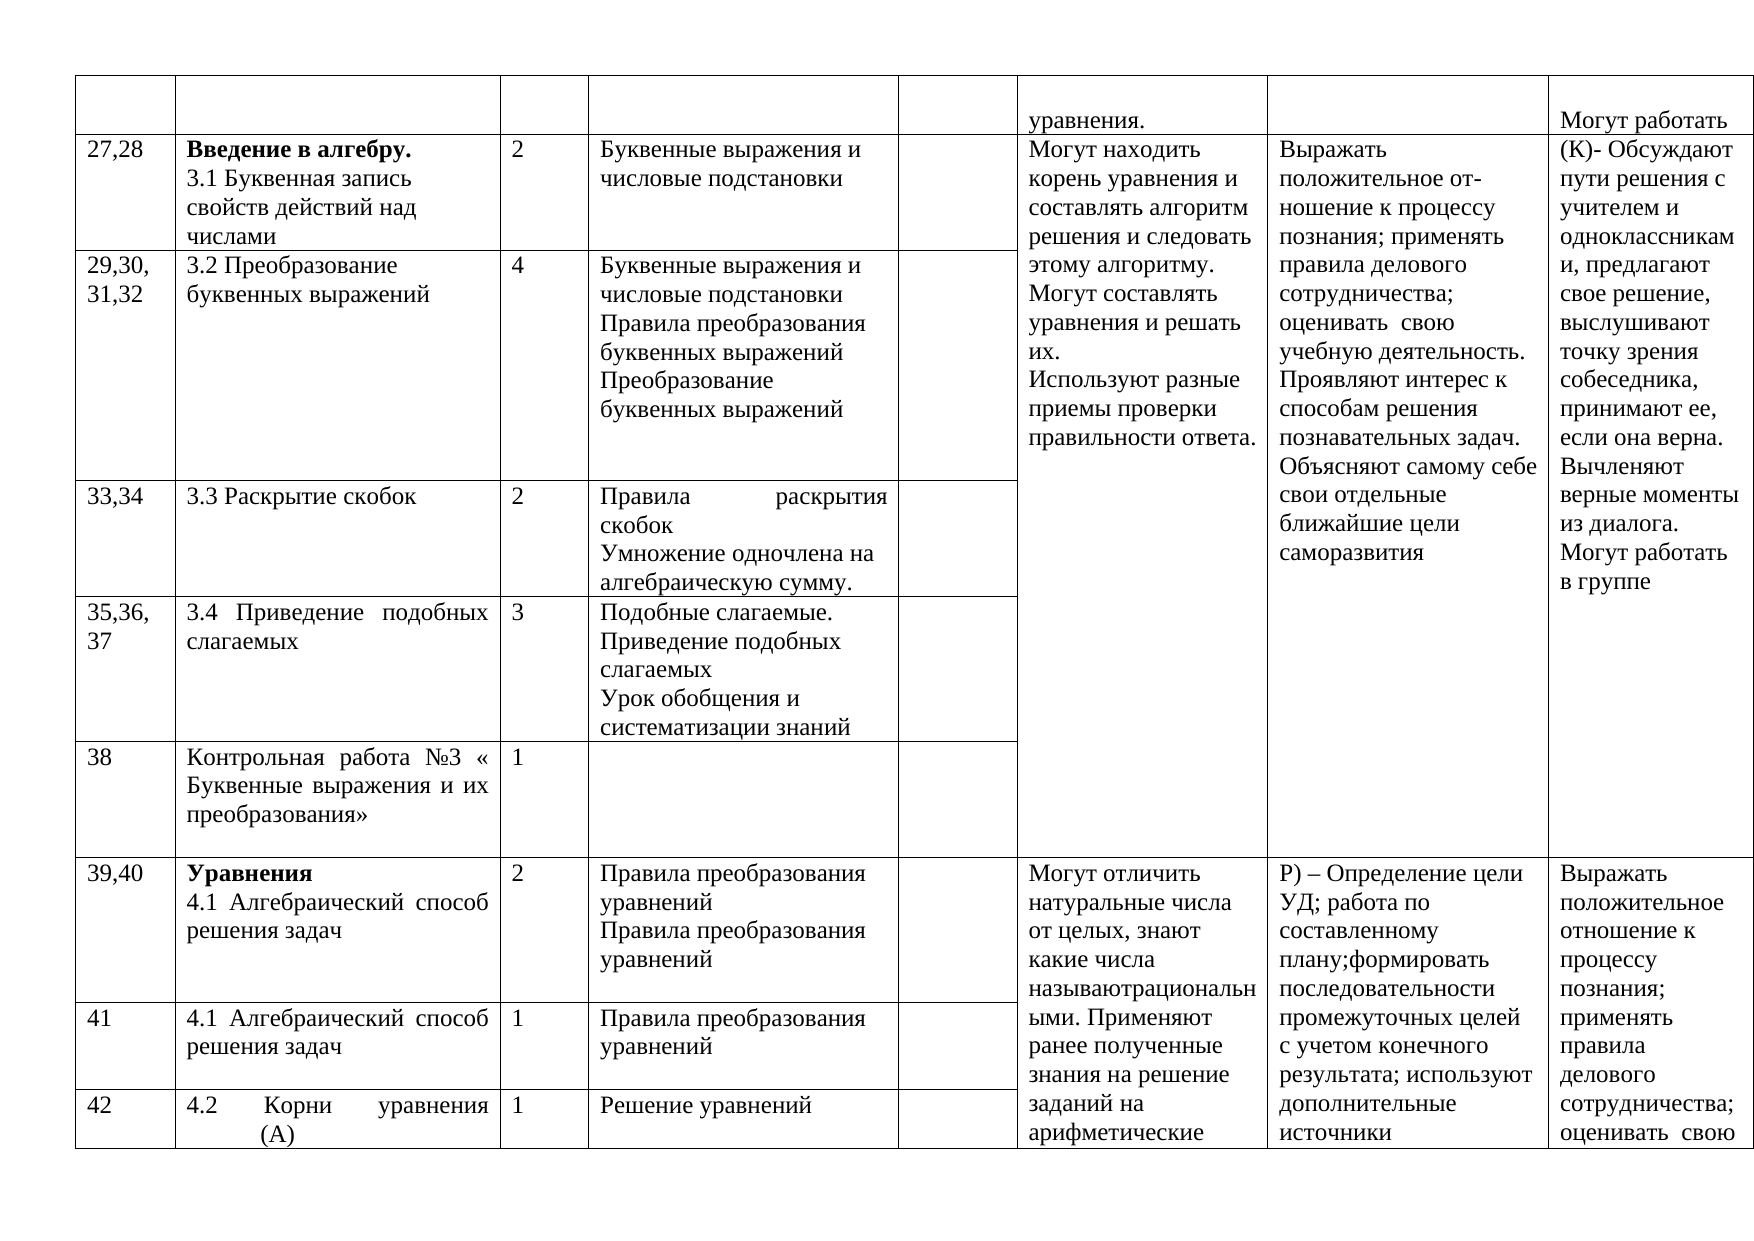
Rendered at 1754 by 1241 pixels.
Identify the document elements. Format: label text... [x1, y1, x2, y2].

table_cell 42 [76, 1090, 175, 1147]
table_cell Буквенные выражения и числовые подстановки [589, 135, 898, 249]
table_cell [176, 1090, 500, 1147]
table_cell 26 [76, 76, 175, 133]
table_cell 4.1 Алгебраический способ решения задач [176, 1003, 500, 1089]
table_cell Решение уравнений [589, 1090, 898, 1147]
table_cell Контрольная работа №3 « Буквенные выражения и их преобразования» [176, 742, 500, 857]
table_cell Правила преобразования уравнений [589, 1003, 898, 1089]
table_cell Р) – Определение цели УД; работа по составленному плану;формировать последовательности промежуточных целей с учетом конечного результата; используют дополнительные источники информации; совершенствуют критерии оценки и самооценки. Понимают причины неуспеха, ищут выход из этой ситуации.обнаруживают и формулируют проблему вместе с учителем. (П) – Передают содержание в сжатом виде, анализ объектов с выделением существенных и несущественных признаков; записывают правила «если…то…»; делают предположения об инф-ции, нужной для решения учебной задачи.Сопоставляют и отбирают нужную информацию. (К) – Уметь отстаивать точку зрения, аргументировать, формировать навыки учебного сотрудничества в ходе индивидуальной и групповой работы. Приводят аргументы; принимать точку зрения другого. Умеют слушать других; уважительно относиться к мнению других. [1268, 858, 1548, 1147]
table_cell 3.4 Приведение подобных слагаемых [176, 597, 500, 741]
table_cell 27,28 [76, 135, 175, 249]
table_cell Буквенные выражения и числовые подстановки Правила преобразования буквенных выражений Преобразование буквенных выражений [589, 251, 898, 480]
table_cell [176, 76, 500, 133]
table_cell Выражать положительное отношение к процессу познания; применять правила делового сотрудничества; оценивать свою учебную деятельность. Объясняют отличия в оценках ситуации разными людьми. Понимают необходимость учения. Объясняют себе свои наиболее заметные достижения. Проявляют положительное отношение к урокам математики. Дают позитивную самооценку на основе заданных критериев успешности УД. Проявляют интерес к способам решения познавательных задач. Объясняют самому себе свои отдельные ближайшие цели саморазвития. Осознают и принимают социальную роль ученика. [1549, 858, 1753, 1147]
table_cell 38 [76, 742, 175, 857]
table_cell [899, 76, 1017, 133]
table_cell Подобные слагаемые. Приведение подобных слагаемых Урок обобщения и систематизации знаний [589, 597, 898, 741]
table_cell 33,34 [76, 481, 175, 596]
table_cell 2 [501, 481, 588, 596]
table_cell 2 [501, 135, 588, 249]
table_cell 1 [501, 76, 588, 133]
table_cell (К)- Обсуждают пути решения с учителем и одноклассниками, предлагают свое решение, выслушивают точку зрения собеседника, принимают ее, если она верна. Вычленяют верные моменты из диалога. Могут работать в группе [1549, 135, 1753, 857]
table_cell 1 [501, 1003, 588, 1089]
table_cell 41 [76, 1003, 175, 1089]
table_cell Могут отличить натуральные числа от целых, знают какие числа называютрациональными. Применяют ранее полученные знания на решение заданий на арифметические действия с рациональными числами. Понимают понятие модуль числа и могут объяснить его на математическом языке, символами и устно. Сравнивают рациональные числа. Составляют неравенства, понимают смысл больше, меньше. Находят степень рационального числа. [1018, 858, 1267, 1147]
table_cell 35,36, 37 [76, 597, 175, 741]
table_cell 39,40 [76, 858, 175, 1002]
table_cell [899, 597, 1017, 741]
table_cell [899, 858, 1017, 1002]
table_cell Правила раскрытия скобок Умножение одночлена на алгебраическую сумму. [589, 481, 898, 596]
table_cell Правила преобразования уравнений Правила преобразования уравнений [589, 858, 898, 1002]
table_cell Уравнения 4.1 Алгебраический способ решения задач [176, 858, 500, 1002]
table_cell 1 [501, 742, 588, 857]
table_cell 4 [501, 251, 588, 480]
table_cell [899, 135, 1017, 249]
table_cell Выражать положительное отношение к процессу познания; применять правила делового сотрудничества; оценивать свою учебную деятельность. Проявляют интерес к способам решения познавательных задач. Объясняют самому себе свои отдельные ближайшие цели саморазвития [1268, 135, 1548, 857]
table_cell [899, 481, 1017, 596]
table_cell 3 [501, 597, 588, 741]
table_cell [899, 742, 1017, 857]
table_cell Могут находить корень уравнения и составлять алгоритм решения и следовать этому алгоритму. Могут составлять уравнения и решать их. Используют разные приемы проверки правильности ответа. [1018, 135, 1267, 857]
table_cell [899, 1090, 1017, 1147]
table_cell [899, 251, 1017, 480]
table_cell 2 [501, 858, 588, 1002]
table_cell 3.2 Преобразование буквенных выражений [176, 251, 500, 480]
table_cell Введение в алгебру. 3.1 Буквенная запись свойств действий над числами [176, 135, 500, 249]
table_cell [589, 76, 898, 133]
table_cell [899, 1003, 1017, 1089]
table_cell 3.3 Раскрытие скобок [176, 481, 500, 596]
table_cell 29,30, 31,32 [76, 251, 175, 480]
table_cell [589, 742, 898, 857]
table_cell 1 [501, 1090, 588, 1147]
